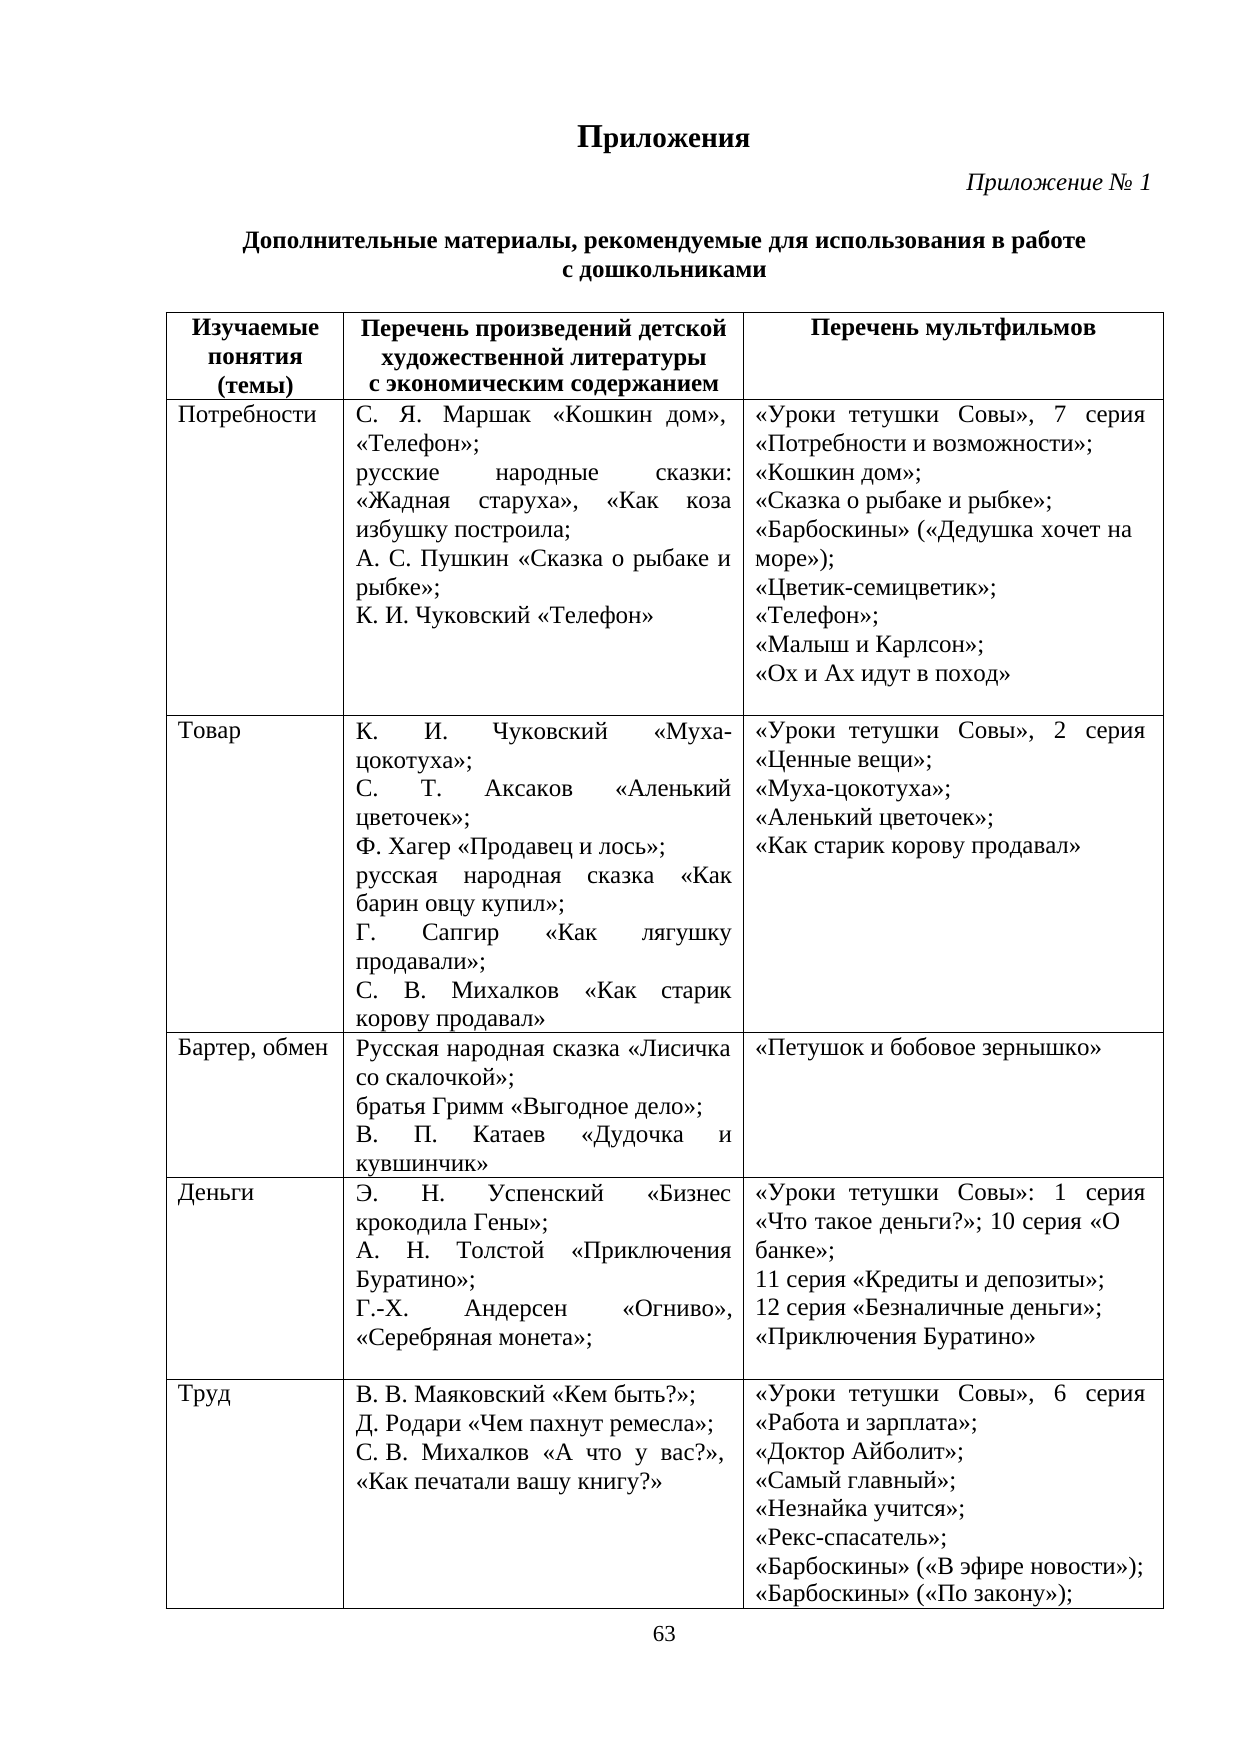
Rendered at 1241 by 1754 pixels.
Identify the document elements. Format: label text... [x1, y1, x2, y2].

table_cell Э. Н. Успенский «Бизнес крокодила Гены»; А. Н. Толстой «Приключения Буратино»; Г.-Х. Андерсен «Огниво», «Серебряная монета»; [344, 1178, 743, 1378]
table_header Перечень произведений детской художественной литературы с экономическим содержанием [344, 313, 743, 399]
table_cell В. В. Маяковский «Кем быть?»; Д. Родари «Чем пахнут ремесла»; С. В. Михалков «А что у вас?», «Как печатали вашу книгу?» [344, 1380, 743, 1608]
table_cell «Уроки тетушки Совы», 2 серия «Ценные вещи»; «Муха-цокотуха»; «Аленький цветочек»; «Как старик корову продавал» [744, 716, 1163, 1032]
table_cell «Уроки тетушки Совы», 7 серия «Потребности и возможности»; «Кошкин дом»; «Сказка о рыбаке и рыбке»; «Барбоскины» («Дедушка хочет на море»); «Цветик-семицветик»; «Телефон»; «Малыш и Карлсон»; «Ох и Ах идут в поход» [744, 400, 1163, 715]
table_cell Труд [167, 1380, 343, 1608]
subtitle Приложения [92, 116, 750, 154]
table_cell С. Я. Маршак «Кошкин дом», «Телефон»; русские народные сказки: «Жадная старуха», «Как коза избушку построила; А. С. Пушкин «Сказка о рыбаке и рыбке»; К. И. Чуковский «Телефон» [344, 400, 743, 715]
text Приложение № 1 [966, 167, 1209, 196]
table_cell Потребности [167, 400, 343, 715]
table_cell Русская народная сказка «Лисичка со скалочкой»; братья Гримм «Выгодное дело»; В. П. Катаев «Дудочка и кувшинчик» [344, 1033, 743, 1177]
table_cell «Уроки тетушки Совы»: 1 серия «Что такое деньги?»; 10 серия «О банке»; 11 серия «Кредиты и депозиты»; 12 серия «Безналичные деньги»; «Приключения Буратино» [744, 1178, 1163, 1378]
text Дополнительные материалы, рекомендуемые для использования в работе с дошкольниками [242, 225, 1091, 283]
table_cell К. И. Чуковский «Муха- цокотуха»; С. Т. Аксаков «Аленький цветочек»; Ф. Хагер «Продавец и лось»; русская народная сказка «Как барин овцу купил»; Г. Сапгир «Как лягушку продавали»; С. В. Михалков «Как старик корову продавал» [344, 716, 743, 1032]
table_cell Товар [167, 716, 343, 1032]
table_header Изучаемые понятия (темы) [167, 313, 343, 399]
table_header Перечень мультфильмов [744, 313, 1163, 399]
table_cell Деньги [167, 1178, 343, 1378]
table_cell «Уроки тетушки Совы», 6 серия «Работа и зарплата»; «Доктор Айболит»; «Самый главный»; «Незнайка учится»; «Рекс-спасатель»; «Барбоскины» («В эфире новости»); «Барбоскины» («По закону»); [744, 1380, 1163, 1608]
table_cell «Петушок и бобовое зернышко» [744, 1033, 1163, 1177]
table_cell Бартер, обмен [167, 1033, 343, 1177]
